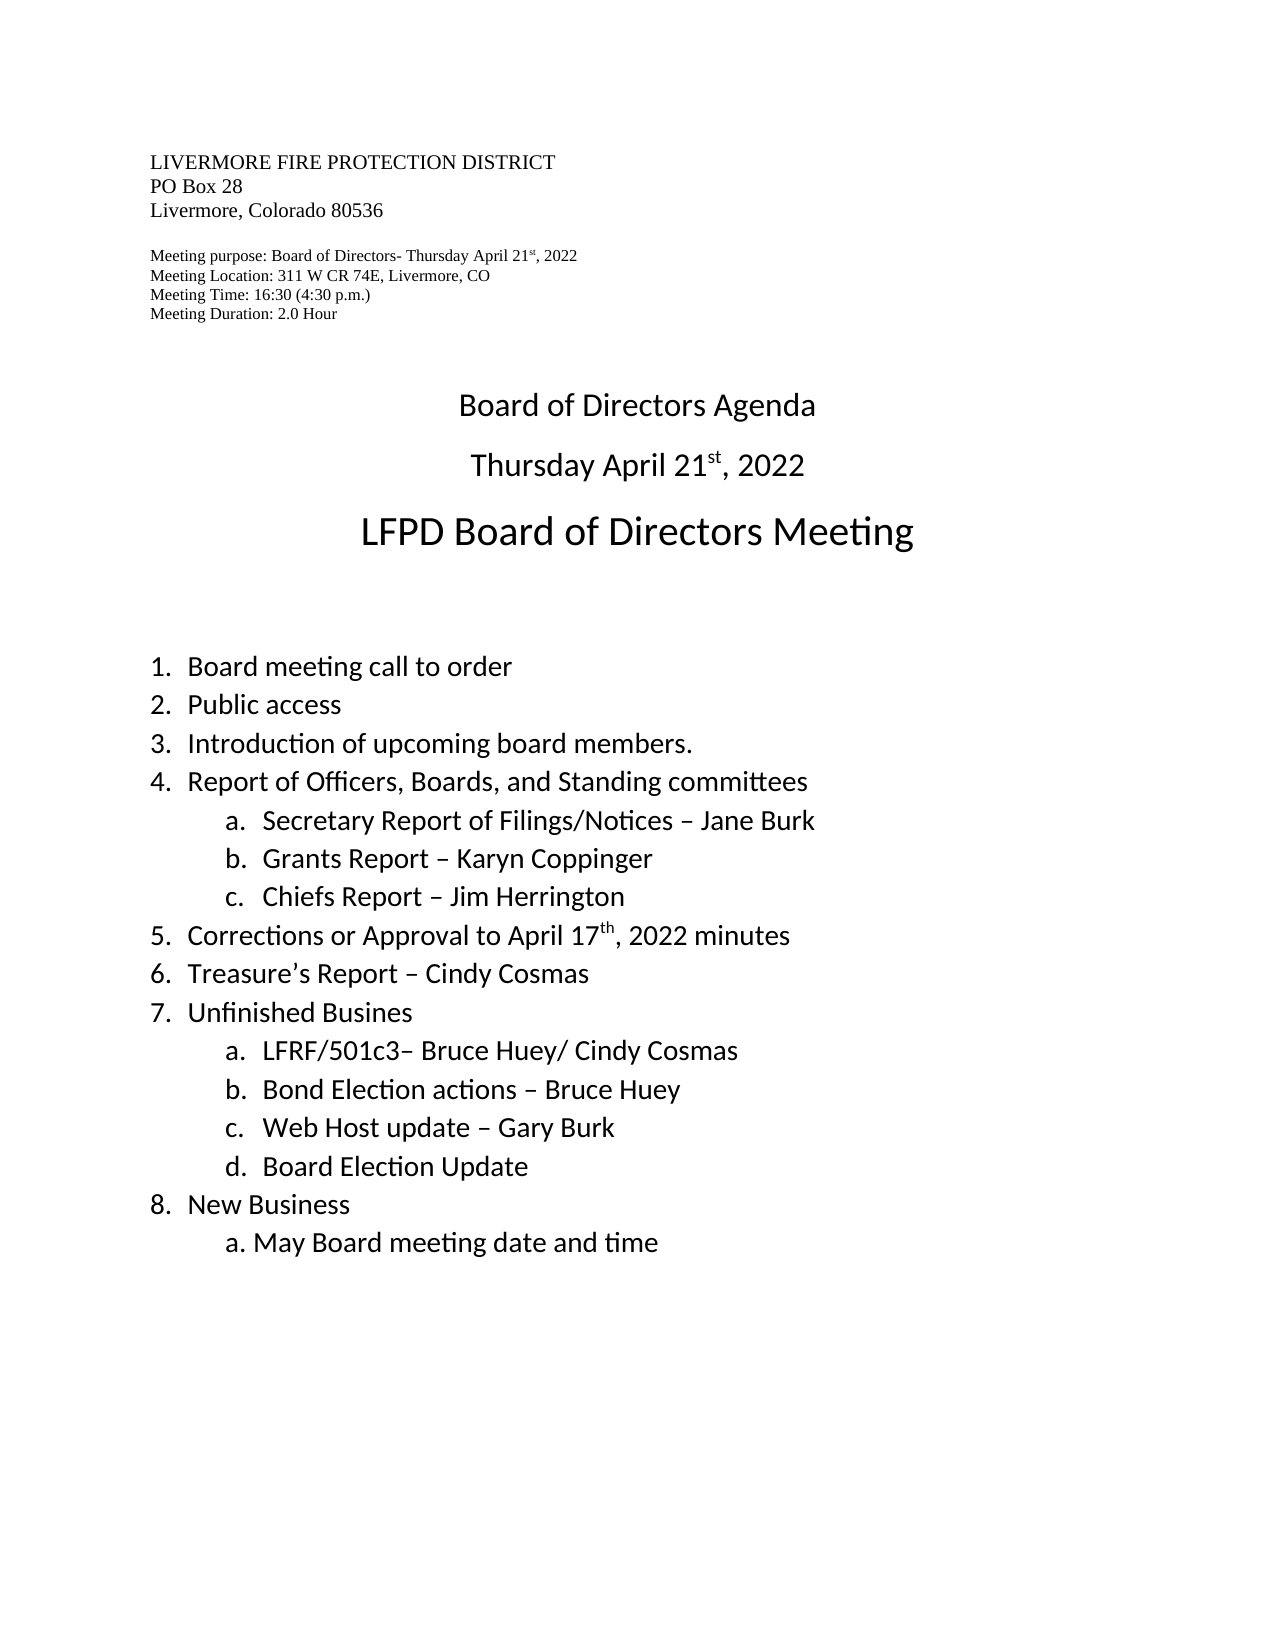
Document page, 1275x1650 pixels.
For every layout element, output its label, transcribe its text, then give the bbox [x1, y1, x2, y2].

text Board of Directors Agenda [150, 383, 1125, 424]
list Web Host update – Gary Burk [225, 1109, 1125, 1145]
list Unfinished Busines [150, 994, 1125, 1029]
list Introduction of upcoming board members. [150, 725, 1125, 760]
text Meeting purpose: Board of Directors- Thursday April 21st, 2022 [150, 246, 1125, 265]
text Meeting Location: 311 W CR 74E, Livermore, CO [150, 265, 1125, 284]
text Thursday April 21st, 2022 [150, 444, 1125, 485]
list LFRF/501c3– Bruce Huey/ Cindy Cosmas [225, 1032, 1125, 1068]
list Bond Election actions – Bruce Huey [225, 1071, 1125, 1106]
text Meeting Time: 16:30 (4:30 p.m.) [150, 284, 1125, 304]
list Corrections or Approval to April 17th, 2022 minutes [150, 917, 1125, 953]
list Board meeting call to order [150, 648, 1125, 683]
list Grants Report – Karyn Coppinger [225, 840, 1125, 876]
list Secretary Report of Filings/Notices – Jane Burk [225, 802, 1125, 837]
list Treasure’s Report – Cindy Cosmas [150, 955, 1125, 991]
text LIVERMORE FIRE PROTECTION DISTRICT [150, 150, 1125, 174]
list a. May Board meeting date and time [225, 1224, 1125, 1260]
list Chiefs Report – Jim Herrington [225, 878, 1125, 914]
text Meeting Duration: 2.0 Hour [150, 304, 1125, 323]
list New Business [150, 1186, 1125, 1222]
list Public access [150, 686, 1125, 722]
list Board Election Update [225, 1148, 1125, 1183]
list Report of Officers, Boards, and Standing committees [150, 763, 1125, 799]
text LFPD Board of Directors Meeting [150, 505, 1125, 556]
